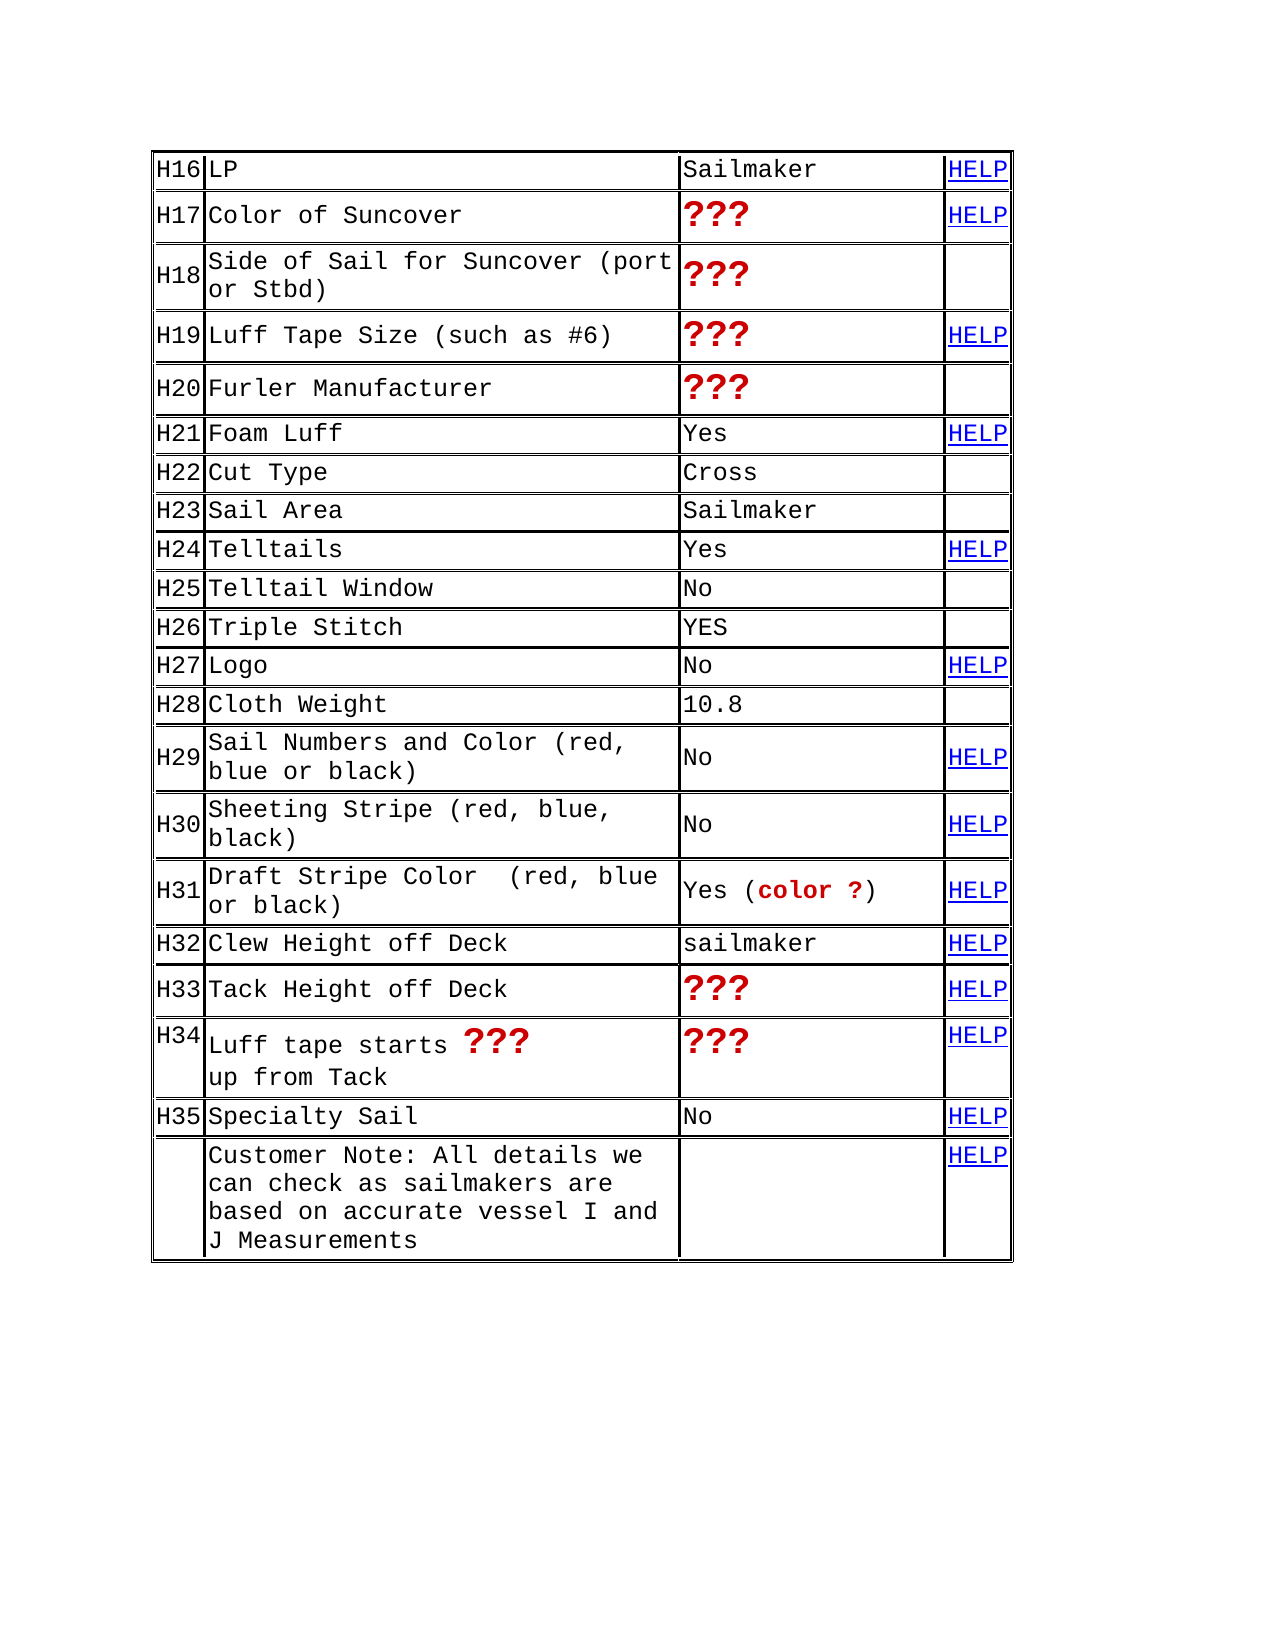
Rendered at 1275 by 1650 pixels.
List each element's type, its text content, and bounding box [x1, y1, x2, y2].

table_cell H29 [154, 723, 203, 790]
table_cell Tack Height off Deck [206, 966, 678, 1016]
table_cell Sail Numbers and Color (red, blue or black) [206, 727, 678, 790]
table_cell H31 [154, 857, 203, 924]
table_cell ??? [681, 1019, 943, 1097]
table_cell H30 [154, 790, 203, 857]
table_cell No [681, 1100, 943, 1135]
table_cell H27 [154, 646, 203, 684]
table_cell Foam Luff [206, 418, 678, 453]
table_cell HELP [944, 1097, 1012, 1135]
table_cell Color of Suncover [206, 192, 678, 241]
table_cell Cut Type [206, 456, 678, 491]
table_cell YES [681, 611, 943, 646]
table_cell HELP [946, 414, 1011, 453]
table_cell Triple Stitch [206, 611, 678, 646]
table_cell Customer Note: All details we can check as sailmakers are based on accurate vessel I and J Measurements [204, 1139, 679, 1259]
table_cell ??? [681, 245, 943, 308]
table_cell [946, 361, 1011, 414]
table_cell Cross [681, 456, 943, 491]
table_cell Cloth Weight [206, 688, 678, 723]
table_cell Telltails [206, 533, 678, 569]
table_cell [946, 607, 1011, 646]
table_cell [944, 453, 1012, 491]
table_cell No [681, 727, 943, 790]
table_cell Logo [206, 649, 678, 684]
table_cell [946, 685, 1011, 723]
table_cell Sheeting Stripe (red, blue, black) [206, 794, 678, 857]
table_cell HELP [946, 309, 1011, 361]
table_cell sailmaker [681, 928, 943, 963]
table_cell H22 [152, 453, 204, 491]
table_cell Sail Area [206, 495, 678, 530]
table_cell H33 [152, 963, 203, 1016]
table_cell HELP [946, 723, 1011, 790]
table_cell Yes [681, 533, 943, 569]
table_cell Yes (color ?) [681, 861, 943, 924]
table_cell HELP [946, 924, 1011, 963]
table_cell H26 [154, 607, 203, 646]
table_cell H16 [154, 153, 204, 189]
table_cell Luff tape starts ??? up from Tack [206, 1019, 678, 1097]
table_cell Luff Tape Size (such as #6) [206, 312, 678, 361]
table_cell Sailmaker [679, 153, 944, 189]
table_cell HELP [946, 646, 1010, 684]
table_cell H32 [154, 924, 203, 963]
table_cell [944, 569, 1012, 607]
table_cell Yes [681, 418, 943, 453]
table_cell [154, 1135, 204, 1259]
table_cell H25 [152, 569, 204, 607]
table_cell HELP [944, 189, 1012, 241]
table_cell Side of Sail for Suncover (port or Stbd) [206, 245, 678, 308]
table_cell ??? [681, 192, 943, 241]
table_cell No [681, 572, 943, 607]
table_cell No [681, 649, 943, 684]
table_cell ??? [681, 966, 943, 1016]
table_cell [946, 241, 1011, 308]
table_cell No [681, 794, 943, 857]
table_cell Specialty Sail [206, 1100, 678, 1135]
table_cell H34 [152, 1016, 204, 1097]
table_cell H24 [154, 530, 203, 569]
table_cell Telltail Window [206, 572, 678, 607]
table_cell [946, 491, 1011, 530]
table_cell Furler Manufacturer [206, 365, 678, 414]
table_cell Clew Height off Deck [206, 928, 678, 963]
table_cell Sailmaker [681, 495, 943, 530]
table_cell [679, 1139, 944, 1259]
table_cell H28 [154, 685, 203, 723]
table_cell H23 [154, 491, 203, 530]
table_cell H35 [152, 1097, 204, 1135]
table_cell HELP [946, 530, 1010, 569]
table_cell H18 [154, 241, 203, 308]
table_cell Draft Stripe Color (red, blue or black) [206, 861, 678, 924]
table_cell ??? [681, 312, 943, 361]
table_cell HELP [944, 1135, 1011, 1259]
table_cell H17 [152, 189, 204, 241]
table_cell HELP [944, 1016, 1012, 1097]
table_cell HELP [944, 153, 1010, 189]
table_cell HELP [946, 857, 1011, 924]
table_cell LP [204, 152, 679, 189]
table_cell H21 [154, 414, 203, 453]
table_cell ??? [681, 365, 943, 414]
table_cell 10.8 [681, 688, 943, 723]
table_cell H20 [154, 361, 203, 414]
table_cell HELP [946, 963, 1012, 1016]
table_cell H19 [154, 309, 203, 361]
table_cell HELP [946, 790, 1011, 857]
